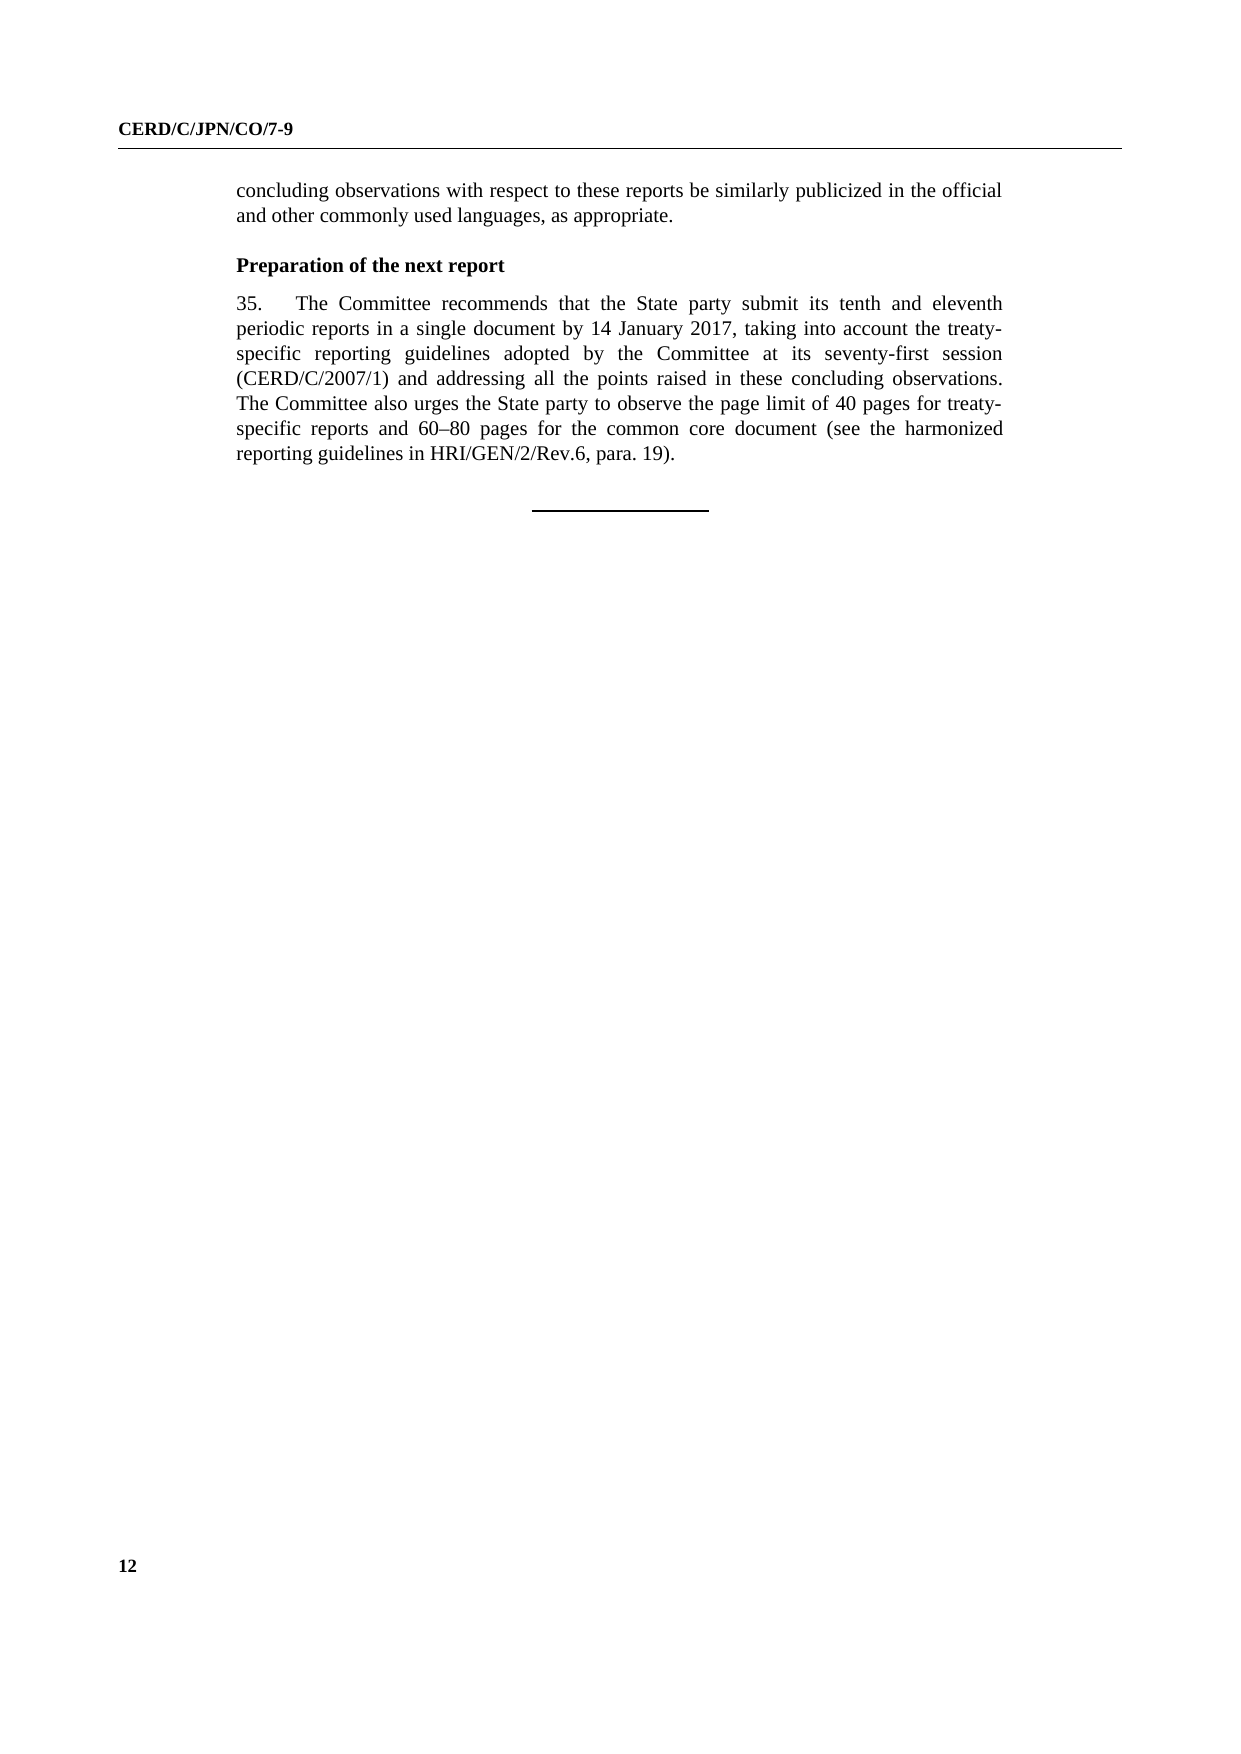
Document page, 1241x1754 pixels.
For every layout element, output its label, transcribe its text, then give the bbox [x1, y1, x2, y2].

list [236, 177, 1004, 227]
list The Committee recommends that the State party submit its tenth and eleventh periodic reports in a single document by 14 January 2017, taking into account the treaty-specific reporting guidelines adopted by the Committee at its seventy-first session (CERD/C/2007/1) and addressing all the points raised in these concluding observations. The Committee also urges the State party to observe the page limit of 40 pages for treaty-specific reports and 60–80 pages for the common core document (see the harmonized reporting guidelines in HRI/GEN/2/Rev.6, para. 19). [236, 290, 1004, 465]
text Preparation of the next report [118, 252, 1004, 277]
